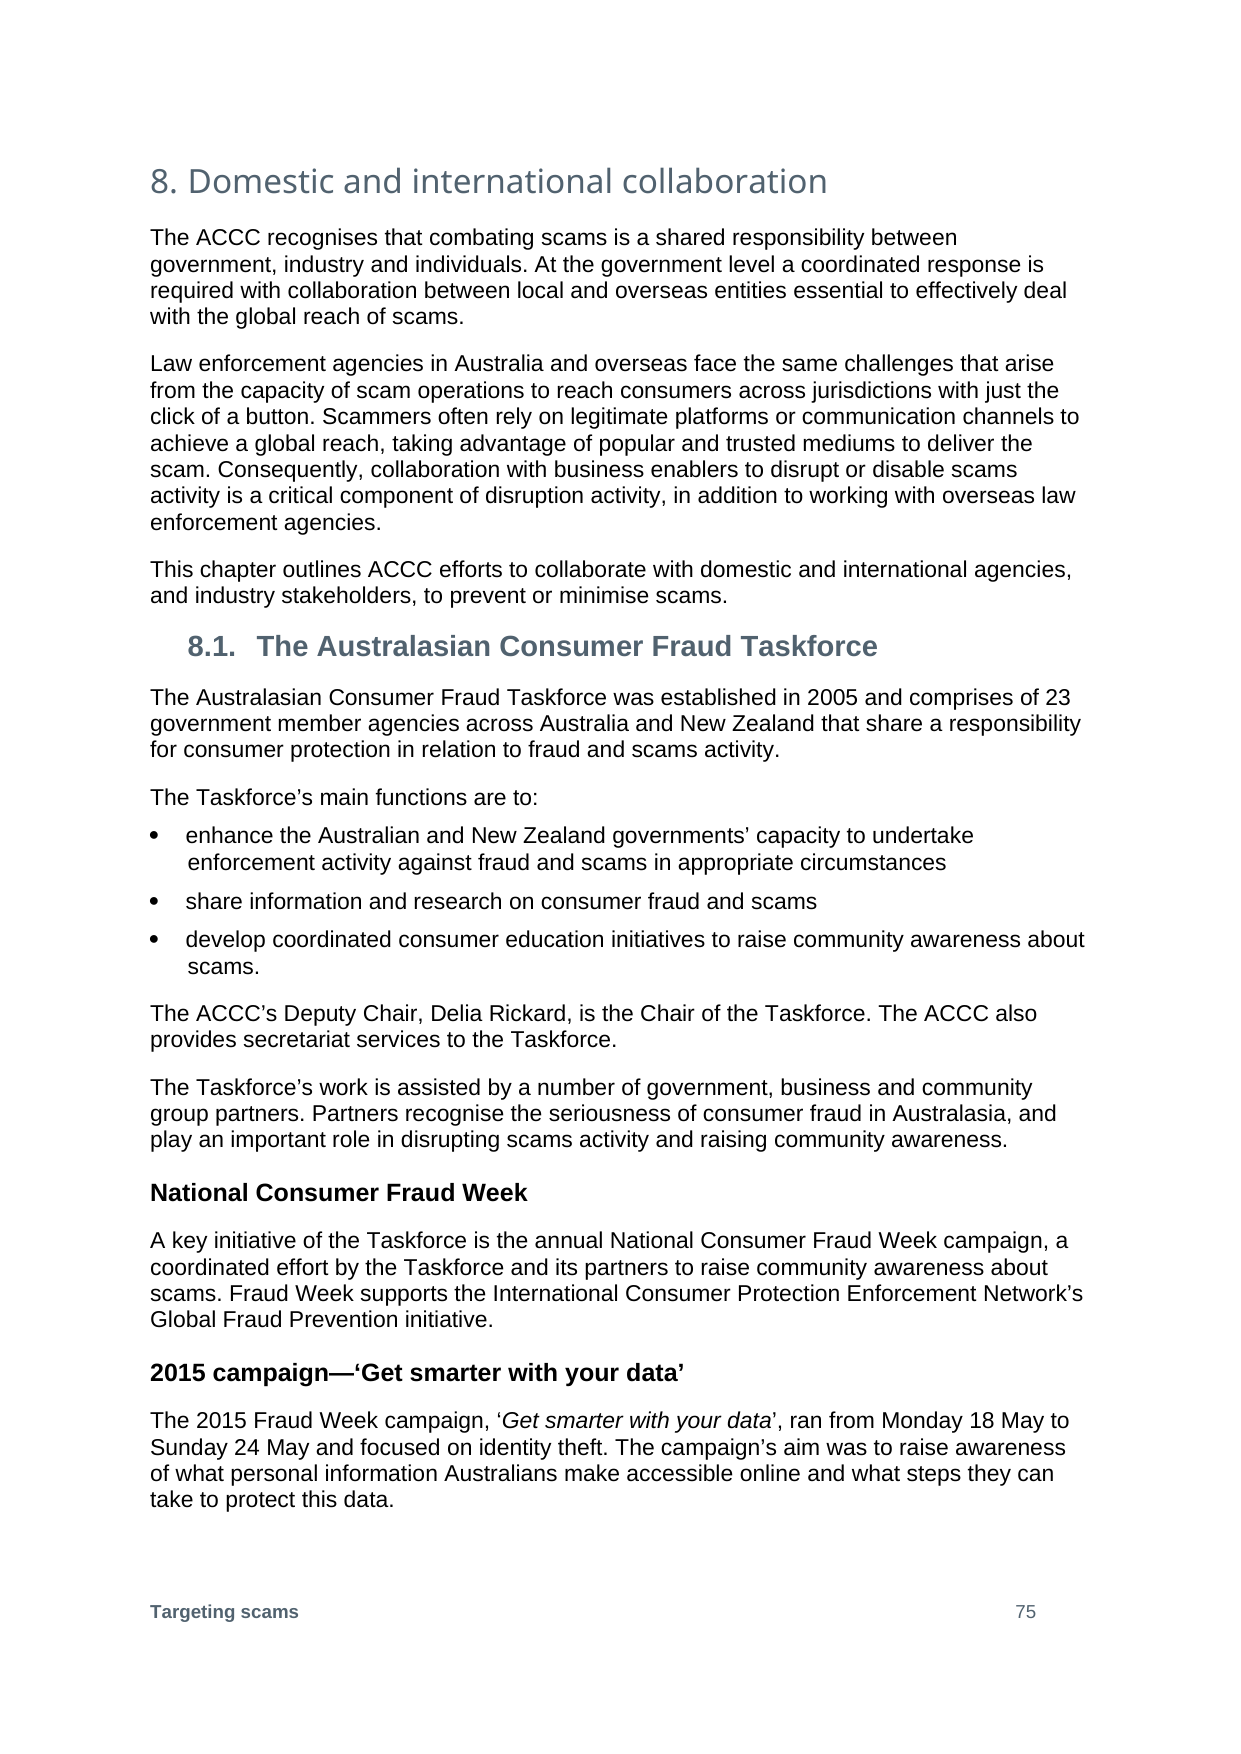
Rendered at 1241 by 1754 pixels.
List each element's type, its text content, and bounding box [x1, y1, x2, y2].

text The ACCC’s Deputy Chair, Delia Rickard, is the Chair of the Taskforce. The ACCC also provides secretariat services to the Taskforce. [150, 1000, 1090, 1053]
text The Taskforce’s main functions are to: [150, 783, 1090, 810]
text The ACCC recognises that combating scams is a shared responsibility between government, industry and individuals. At the government level a coordinated response is required with collaboration between local and overseas entities essential to effectively deal with the global reach of scams. [150, 224, 1090, 329]
text Law enforcement agencies in Australia and overseas face the same challenges that arise from the capacity of scam operations to reach consumers across jurisdictions with just the click of a button. Scammers often rely on legitimate platforms or communication channels to achieve a global reach, taking advantage of popular and trusted mediums to deliver the scam. Consequently, collaboration with business enablers to disrupt or disable scams activity is a critical component of disruption activity, in addition to working with overseas law enforcement agencies. [150, 350, 1090, 535]
text The Australasian Consumer Fraud Taskforce [187, 629, 1090, 663]
text A key initiative of the Taskforce is the annual National Consumer Fraud Week campaign, a coordinated effort by the Taskforce and its partners to raise community awareness about scams. Fraud Week supports the International Consumer Protection Enforcement Network’s Global Fraud Prevention initiative. [150, 1227, 1090, 1333]
text develop coordinated consumer education initiatives to raise community awareness about scams. [150, 926, 1090, 979]
text The 2015 Fraud Week campaign, ‘Get smarter with your data’, ran from Monday 18 May to Sunday 24 May and focused on identity theft. The campaign’s aim was to raise awareness of what personal information Australians make accessible online and what steps they can take to protect this data. [150, 1407, 1090, 1513]
text share information and research on consumer fraud and scams [150, 888, 1090, 914]
text The Australasian Consumer Fraud Taskforce was established in 2005 and comprises of 23 government member agencies across Australia and New Zealand that share a responsibility for consumer protection in relation to fraud and scams activity. [150, 684, 1090, 763]
text enhance the Australian and New Zealand governments’ capacity to undertake enforcement activity against fraud and scams in appropriate circumstances [150, 822, 1090, 875]
text This chapter outlines ACCC efforts to collaborate with domestic and international agencies, and industry stakeholders, to prevent or minimise scams. [150, 556, 1090, 608]
text The Taskforce’s work is assisted by a number of government, business and community group partners. Partners recognise the seriousness of consumer fraud in Australasia, and play an important role in disrupting scams activity and raising community awareness. [150, 1073, 1090, 1153]
subtitle 2015 campaign—‘Get smarter with your data’ [150, 1358, 1090, 1386]
text Domestic and international collaboration [150, 158, 1090, 203]
subtitle National Consumer Fraud Week [150, 1178, 1090, 1206]
